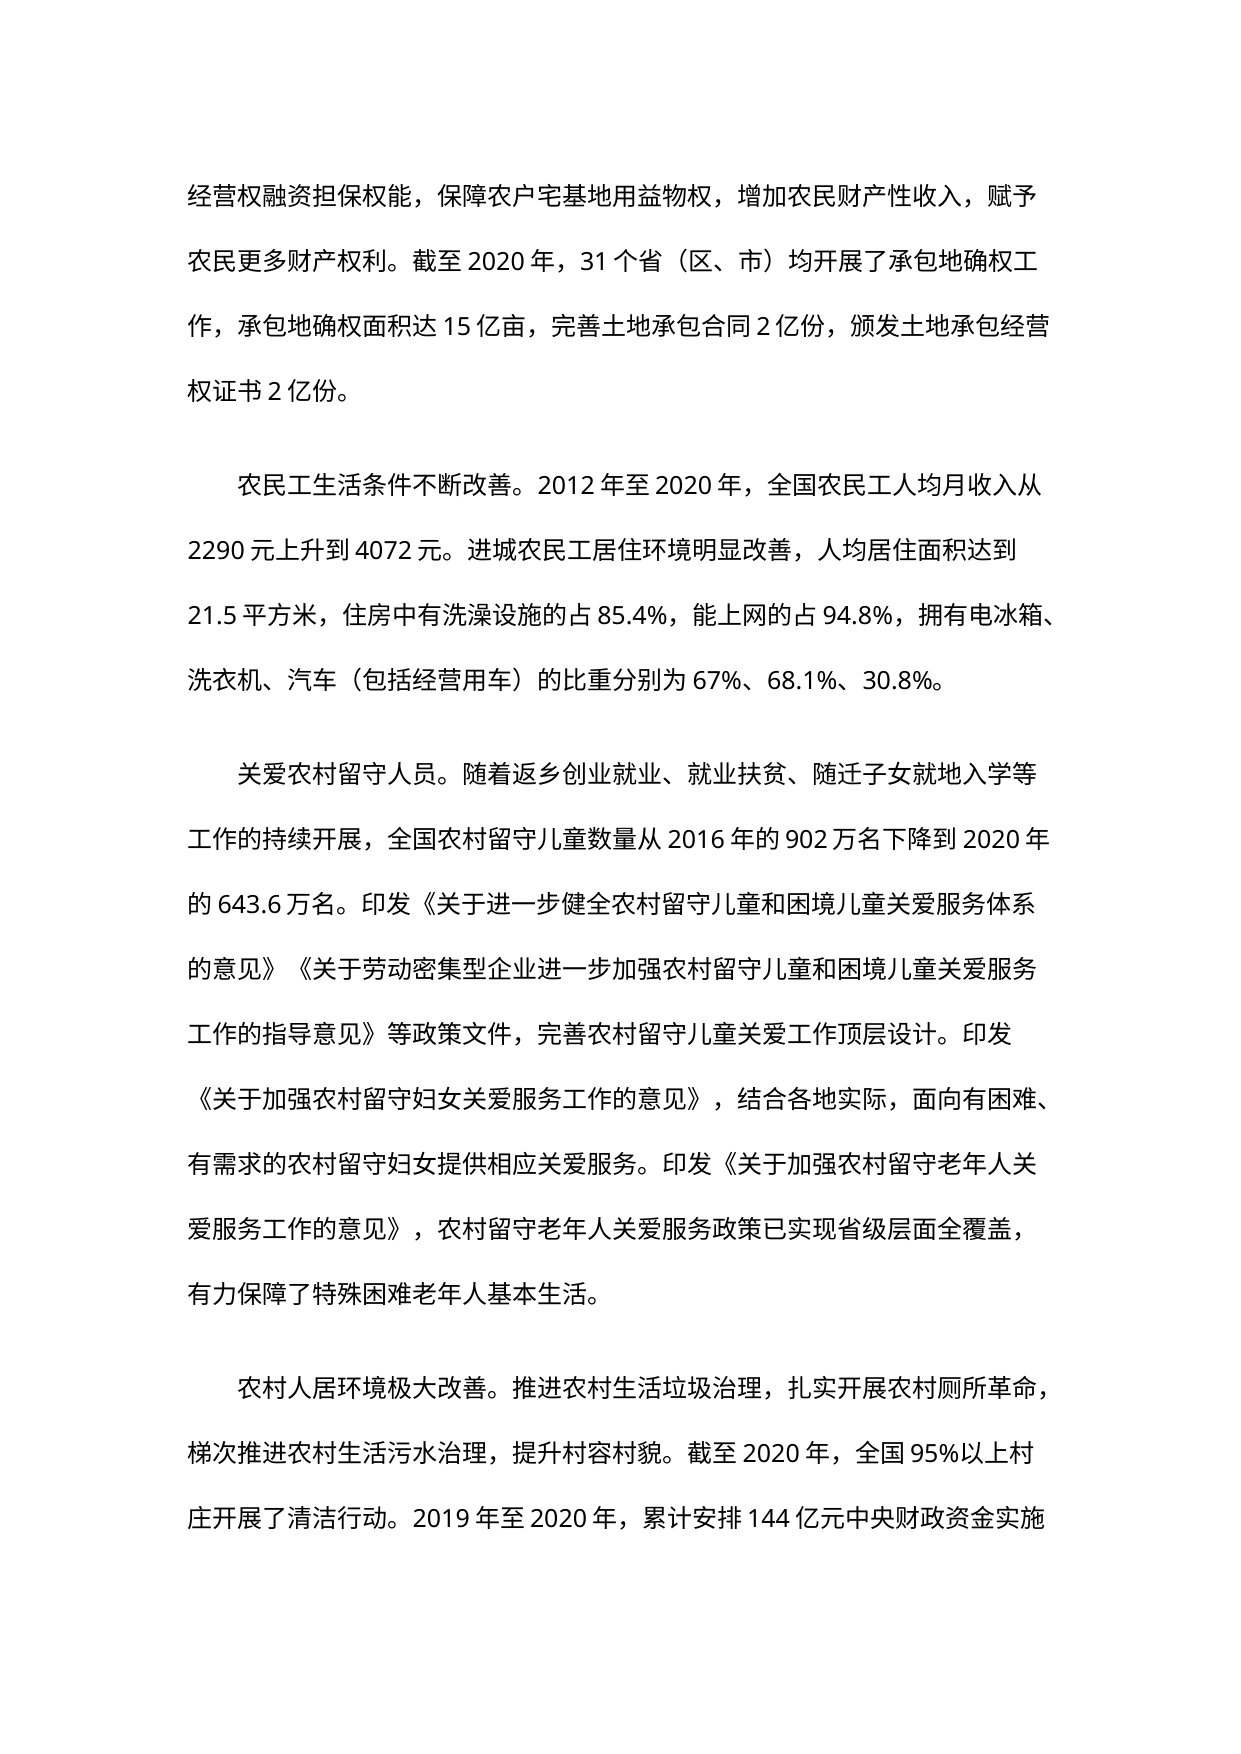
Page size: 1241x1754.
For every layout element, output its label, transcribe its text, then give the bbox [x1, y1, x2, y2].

text 农民工生活条件不断改善。2012年至2020年，全国农民工人均月收入从2290元上升到4072元。进城农民工居住环境明显改善，人均居住面积达到21.5平方米，住房中有洗澡设施的占85.4%，能上网的占94.8%，拥有电冰箱、洗衣机、汽车（包括经营用车）的比重分别为67%、68.1%、30.8%。 [187, 451, 1053, 711]
text 关爱农村留守人员。随着返乡创业就业、就业扶贫、随迁子女就地入学等工作的持续开展，全国农村留守儿童数量从2016年的902万名下降到2020年的643.6万名。印发《关于进一步健全农村留守儿童和困境儿童关爱服务体系的意见》《关于劳动密集型企业进一步加强农村留守儿童和困境儿童关爱服务工作的指导意见》等政策文件，完善农村留守儿童关爱工作顶层设计。印发《关于加强农村留守妇女关爱服务工作的意见》，结合各地实际，面向有困难、有需求的农村留守妇女提供相应关爱服务。印发《关于加强农村留守老年人关爱服务工作的意见》，农村留守老年人关爱服务政策已实现省级层面全覆盖，有力保障了特殊困难老年人基本生活。 [187, 740, 1053, 1325]
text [187, 162, 1053, 422]
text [187, 1354, 1053, 1549]
